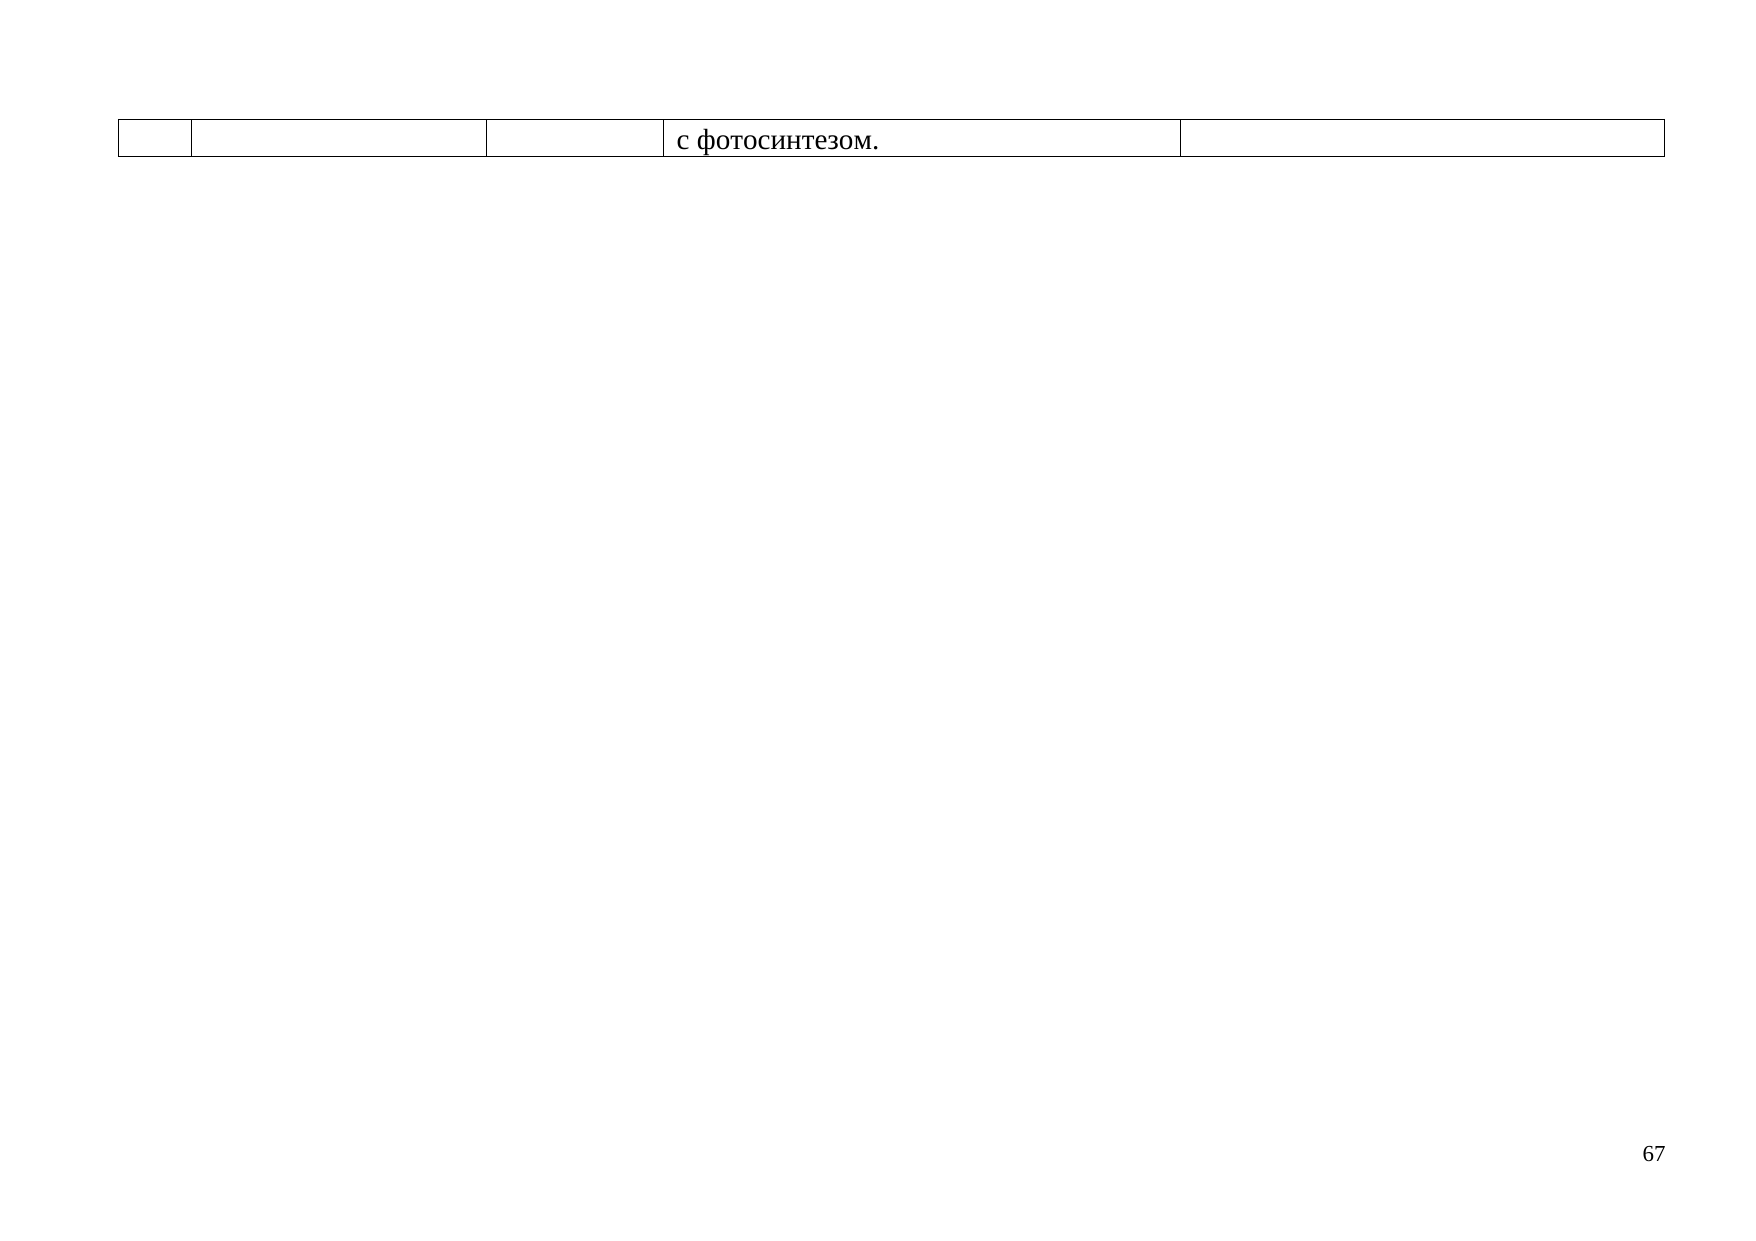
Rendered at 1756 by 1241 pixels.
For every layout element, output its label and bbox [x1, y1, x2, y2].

table_header [119, 120, 191, 156]
table_header [1181, 120, 1664, 156]
table_header [487, 120, 663, 156]
table_header [664, 120, 1180, 156]
table_header [192, 120, 486, 156]
